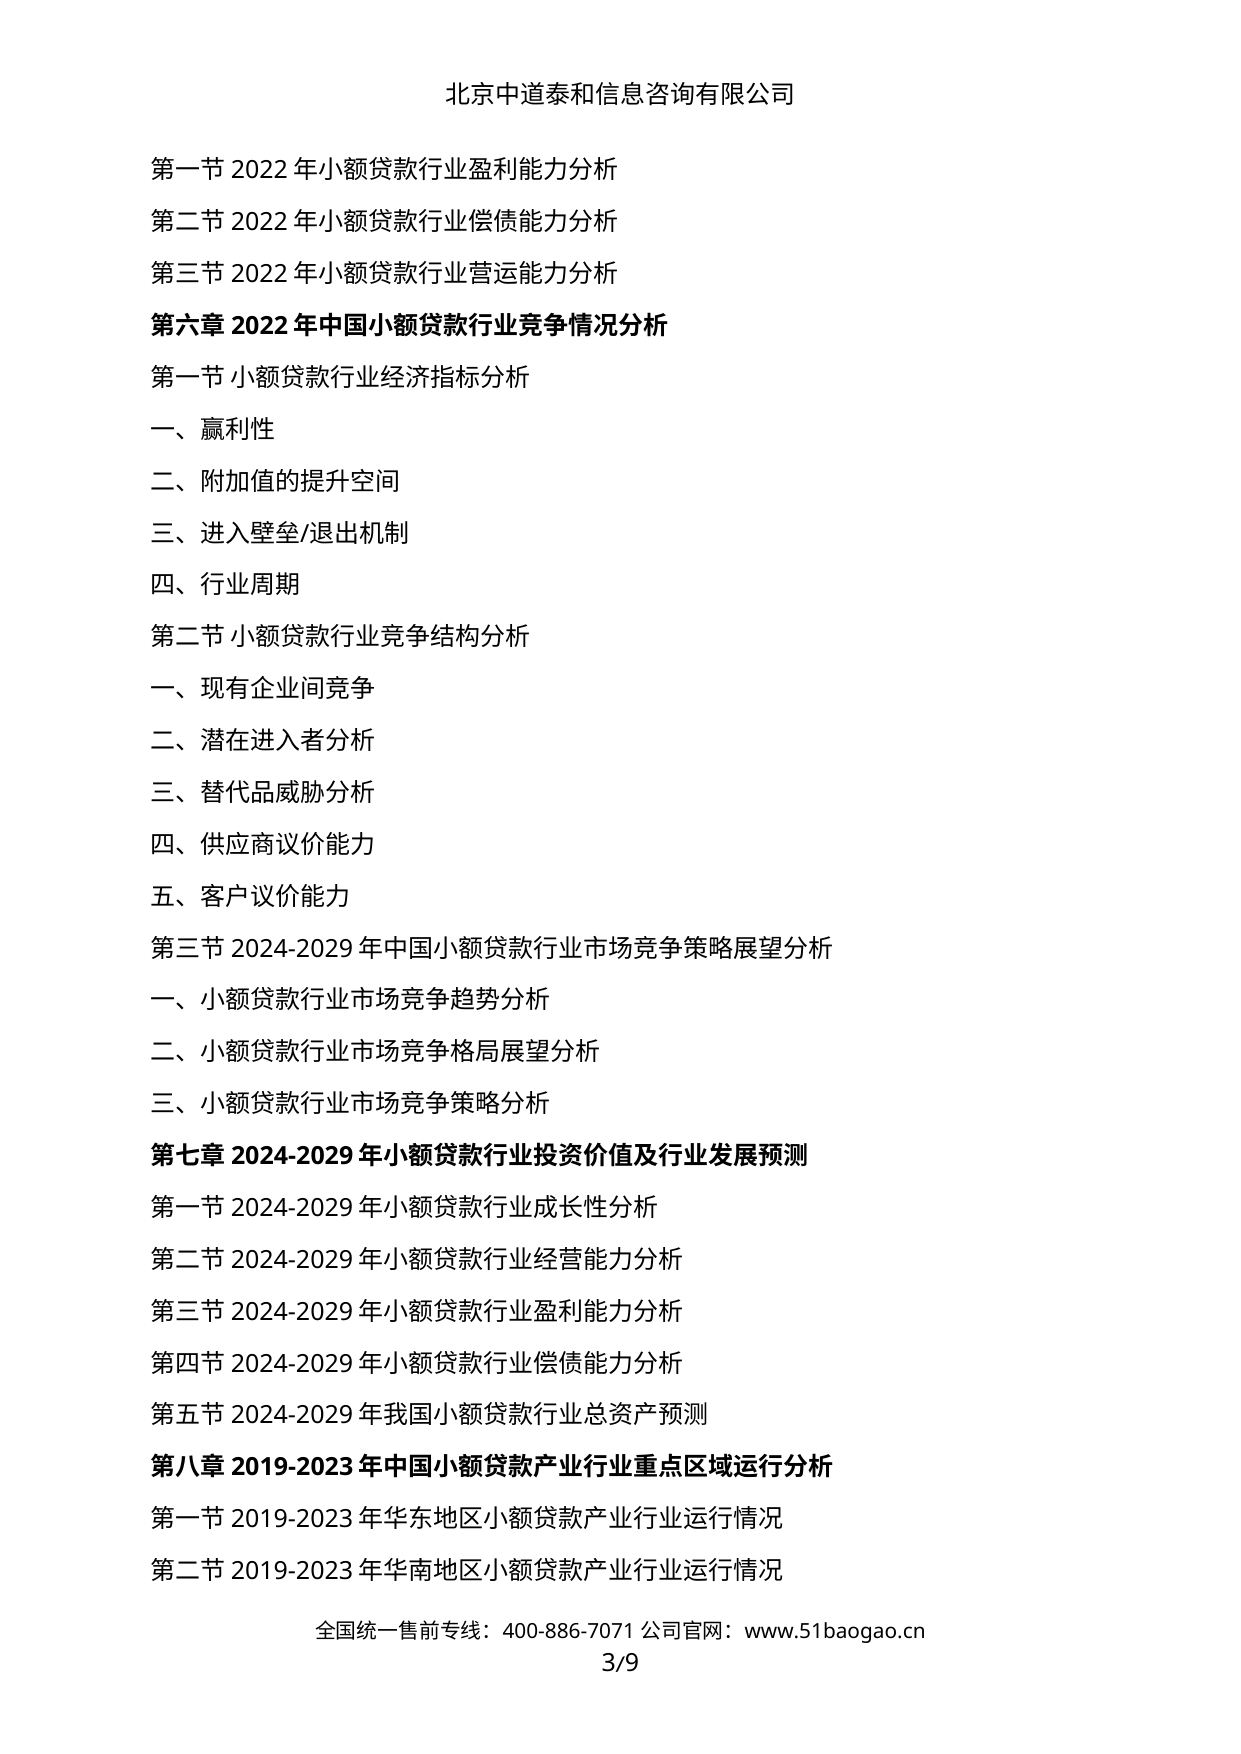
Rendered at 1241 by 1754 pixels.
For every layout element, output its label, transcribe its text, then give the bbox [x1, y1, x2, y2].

text 二、附加值的提升空间 [150, 461, 1090, 497]
text 三、进入壁垒/退出机制 [150, 513, 1090, 549]
text 第五节 2024-2029年我国小额贷款行业总资产预测 [150, 1395, 1090, 1431]
text 第三节 2024-2029年中国小额贷款行业市场竞争策略展望分析 [150, 928, 1090, 964]
text 第一节 小额贷款行业经济指标分析 [150, 357, 1090, 394]
text 第七章 2024-2029年小额贷款行业投资价值及行业发展预测 [150, 1136, 1090, 1172]
text 第三节 2024-2029年小额贷款行业盈利能力分析 [150, 1291, 1090, 1327]
text 四、供应商议价能力 [150, 824, 1090, 861]
text 第一节 2024-2029年小额贷款行业成长性分析 [150, 1187, 1090, 1224]
text 五、客户议价能力 [150, 876, 1090, 912]
text 第一节 2019-2023年华东地区小额贷款产业行业运行情况 [150, 1499, 1090, 1535]
text 一、赢利性 [150, 409, 1090, 446]
text 第二节 2024-2029年小额贷款行业经营能力分析 [150, 1239, 1090, 1276]
text 第一节 2022年小额贷款行业盈利能力分析 [150, 150, 1090, 186]
text 第二节 小额贷款行业竞争结构分析 [150, 617, 1090, 653]
text 第二节 2019-2023年华南地区小额贷款产业行业运行情况 [150, 1551, 1090, 1587]
text 四、行业周期 [150, 565, 1090, 601]
text 第二节 2022年小额贷款行业偿债能力分析 [150, 202, 1090, 238]
text 一、现有企业间竞争 [150, 669, 1090, 705]
text 第四节 2024-2029年小额贷款行业偿债能力分析 [150, 1343, 1090, 1379]
text 三、小额贷款行业市场竞争策略分析 [150, 1084, 1090, 1120]
text 二、小额贷款行业市场竞争格局展望分析 [150, 1032, 1090, 1068]
text 二、潜在进入者分析 [150, 721, 1090, 757]
text 第三节 2022年小额贷款行业营运能力分析 [150, 254, 1090, 290]
text 第六章 2022年中国小额贷款行业竞争情况分析 [150, 306, 1090, 342]
text 第八章 2019-2023年中国小额贷款产业行业重点区域运行分析 [150, 1447, 1090, 1483]
text 一、小额贷款行业市场竞争趋势分析 [150, 980, 1090, 1016]
text 三、替代品威胁分析 [150, 772, 1090, 809]
